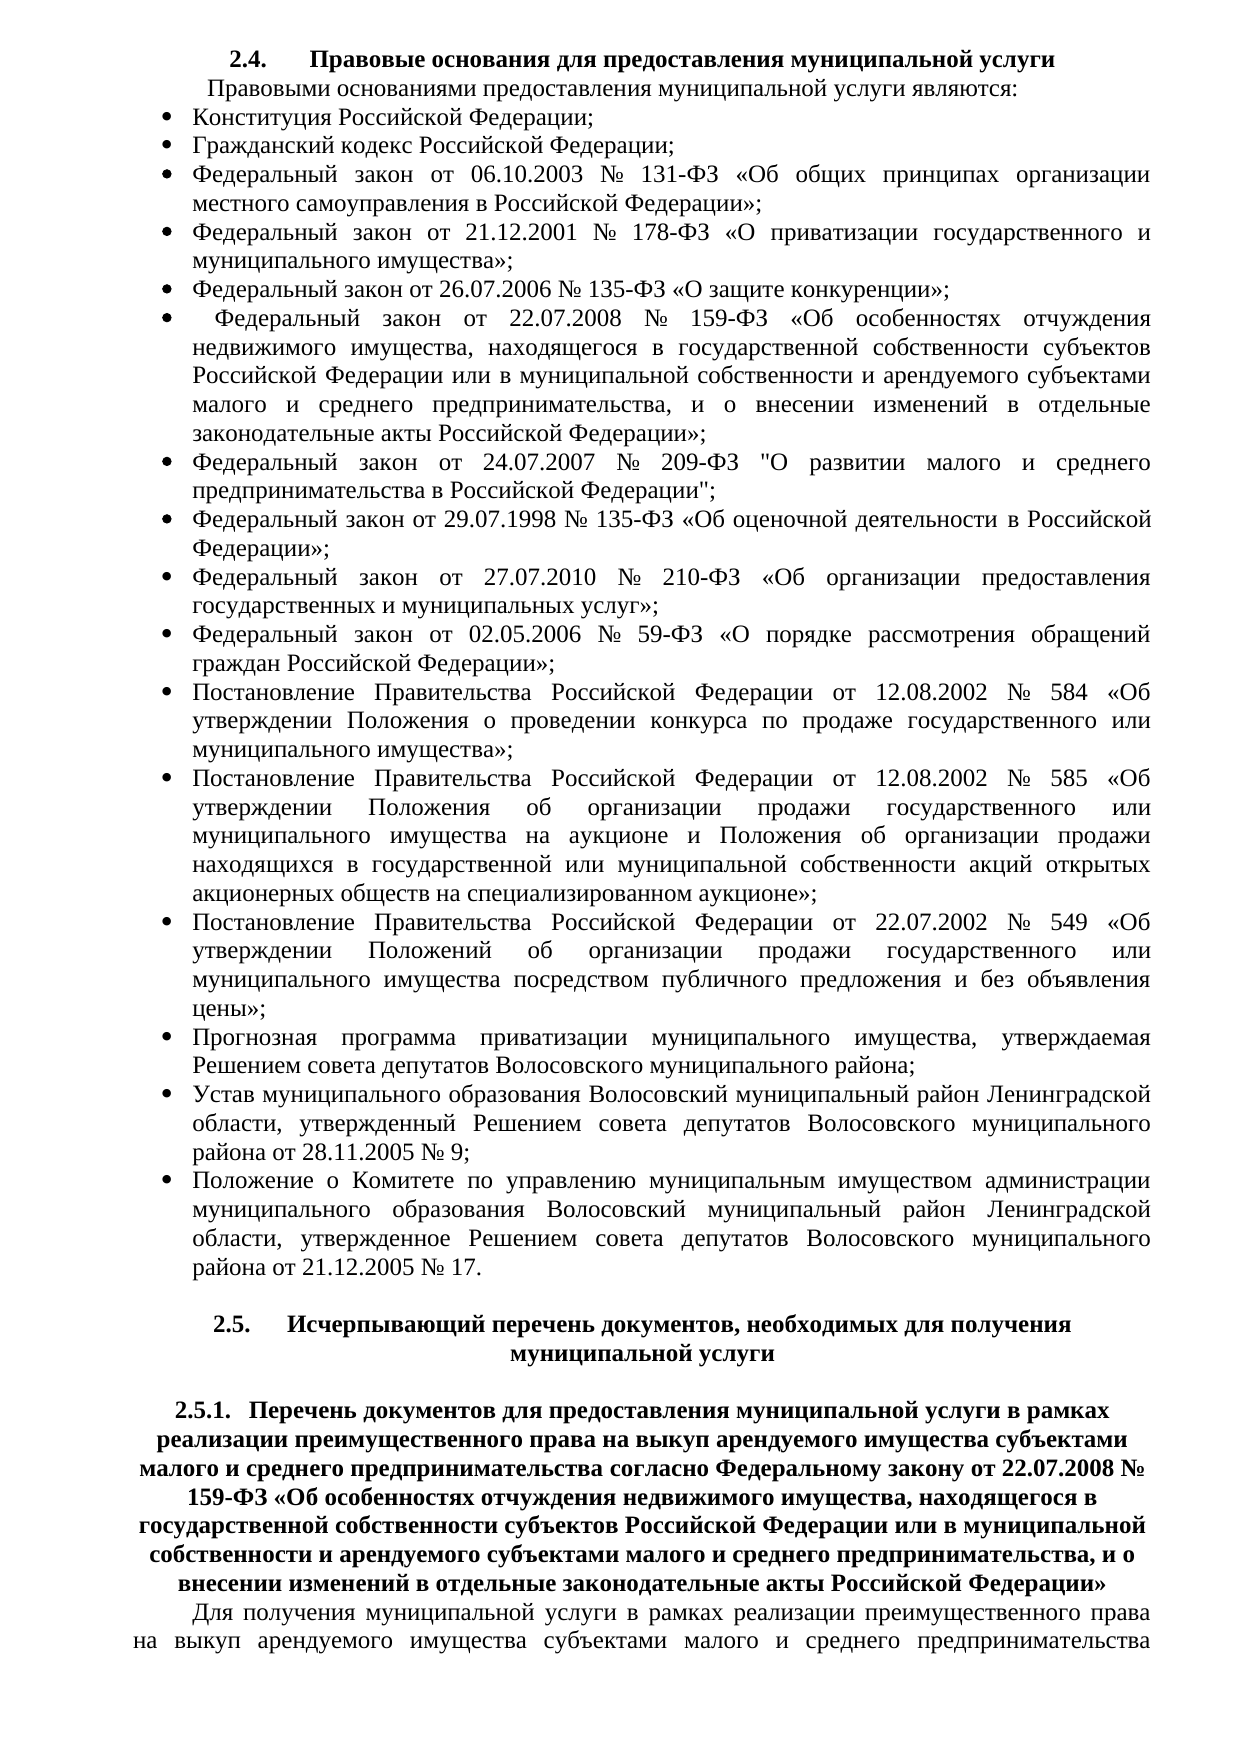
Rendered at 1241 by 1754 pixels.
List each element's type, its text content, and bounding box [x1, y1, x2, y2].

list Правовые основания для предоставления муниципальной услуги [133, 44, 1152, 73]
list Постановление Правительства Российской Федерации от 12.08.2002 № 585 «Об утверждении Положения об организации продажи государственного или муниципального имущества на аукционе и Положения об организации продажи находящихся в государственной или муниципальной собственности акций открытых акционерных обществ на специализированном аукционе»; [162, 763, 1152, 907]
list Устав муниципального образования Волосовский муниципальный район Ленинградской области, утвержденный Решением совета депутатов Волосовского муниципального района от 28.11.2005 № 9; [162, 1079, 1152, 1166]
list Федеральный закон от 06.10.2003 № 131-ФЗ «Об общих принципах организации местного самоуправления в Российской Федерации»; [162, 159, 1152, 217]
list Конституция Российской Федерации; [162, 102, 1152, 131]
list Федеральный закон от 27.07.2010 № 210-ФЗ «Об организации предоставления государственных и муниципальных услуг»; [162, 562, 1152, 619]
list Положение о Комитете по управлению муниципальным имуществом администрации муниципального образования Волосовский муниципальный район Ленинградской области, утвержденное Решением совета депутатов Волосовского муниципального района от 21.12.2005 № 17. [162, 1166, 1152, 1281]
list Постановление Правительства Российской Федерации от 22.07.2002 № 549 «Об утверждении Положений об организации продажи государственного или муниципального имущества посредством публичного предложения и без объявления цены»; [162, 907, 1152, 1022]
list Федеральный закон от 29.07.1998 № 135-ФЗ «Об оценочной деятельности в Российской Федерации»; [162, 504, 1152, 562]
text Правовыми основаниями предоставления муниципальной услуги являются: [133, 73, 1152, 102]
list Федеральный закон от 26.07.2006 № 135-ФЗ «О защите конкуренции»; [162, 274, 1152, 303]
list Исчерпывающий перечень документов, необходимых для получения муниципальной услуги [133, 1309, 1152, 1367]
list Федеральный закон от 24.07.2007 № 209-ФЗ "О развитии малого и среднего предпринимательства в Российской Федерации"; [162, 447, 1152, 504]
list Гражданский кодекс Российской Федерации; [162, 131, 1152, 159]
list Федеральный закон от 21.12.2001 № 178-ФЗ «О приватизации государственного и муниципального имущества»; [162, 217, 1152, 274]
list Постановление Правительства Российской Федерации от 12.08.2002 № 584 «Об утверждении Положения о проведении конкурса по продаже государственного или муниципального имущества»; [162, 677, 1152, 763]
list Прогнозная программа приватизации муниципального имущества, утверждаемая Решением совета депутатов Волосовского муниципального района; [162, 1022, 1152, 1079]
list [133, 1597, 1152, 1654]
list Перечень документов для предоставления муниципальной услуги в рамках реализации преимущественного права на выкуп арендуемого имущества субъектами малого и среднего предпринимательства согласно Федеральному закону от 22.07.2008 № 159-ФЗ «Об особенностях отчуждения недвижимого имущества, находящегося в государственной собственности субъектов Российской Федерации или в муниципальной собственности и арендуемого субъектами малого и среднего предпринимательства, и о внесении изменений в отдельные законодательные акты Российской Федерации» [133, 1396, 1152, 1597]
list Федеральный закон от 22.07.2008 № 159-ФЗ «Об особенностях отчуждения недвижимого имущества, находящегося в государственной собственности субъектов Российской Федерации или в муниципальной собственности и арендуемого субъектами малого и среднего предпринимательства, и о внесении изменений в отдельные законодательные акты Российской Федерации»; [162, 303, 1152, 447]
list Федеральный закон от 02.05.2006 № 59-ФЗ «О порядке рассмотрения обращений граждан Российской Федерации»; [162, 619, 1152, 677]
